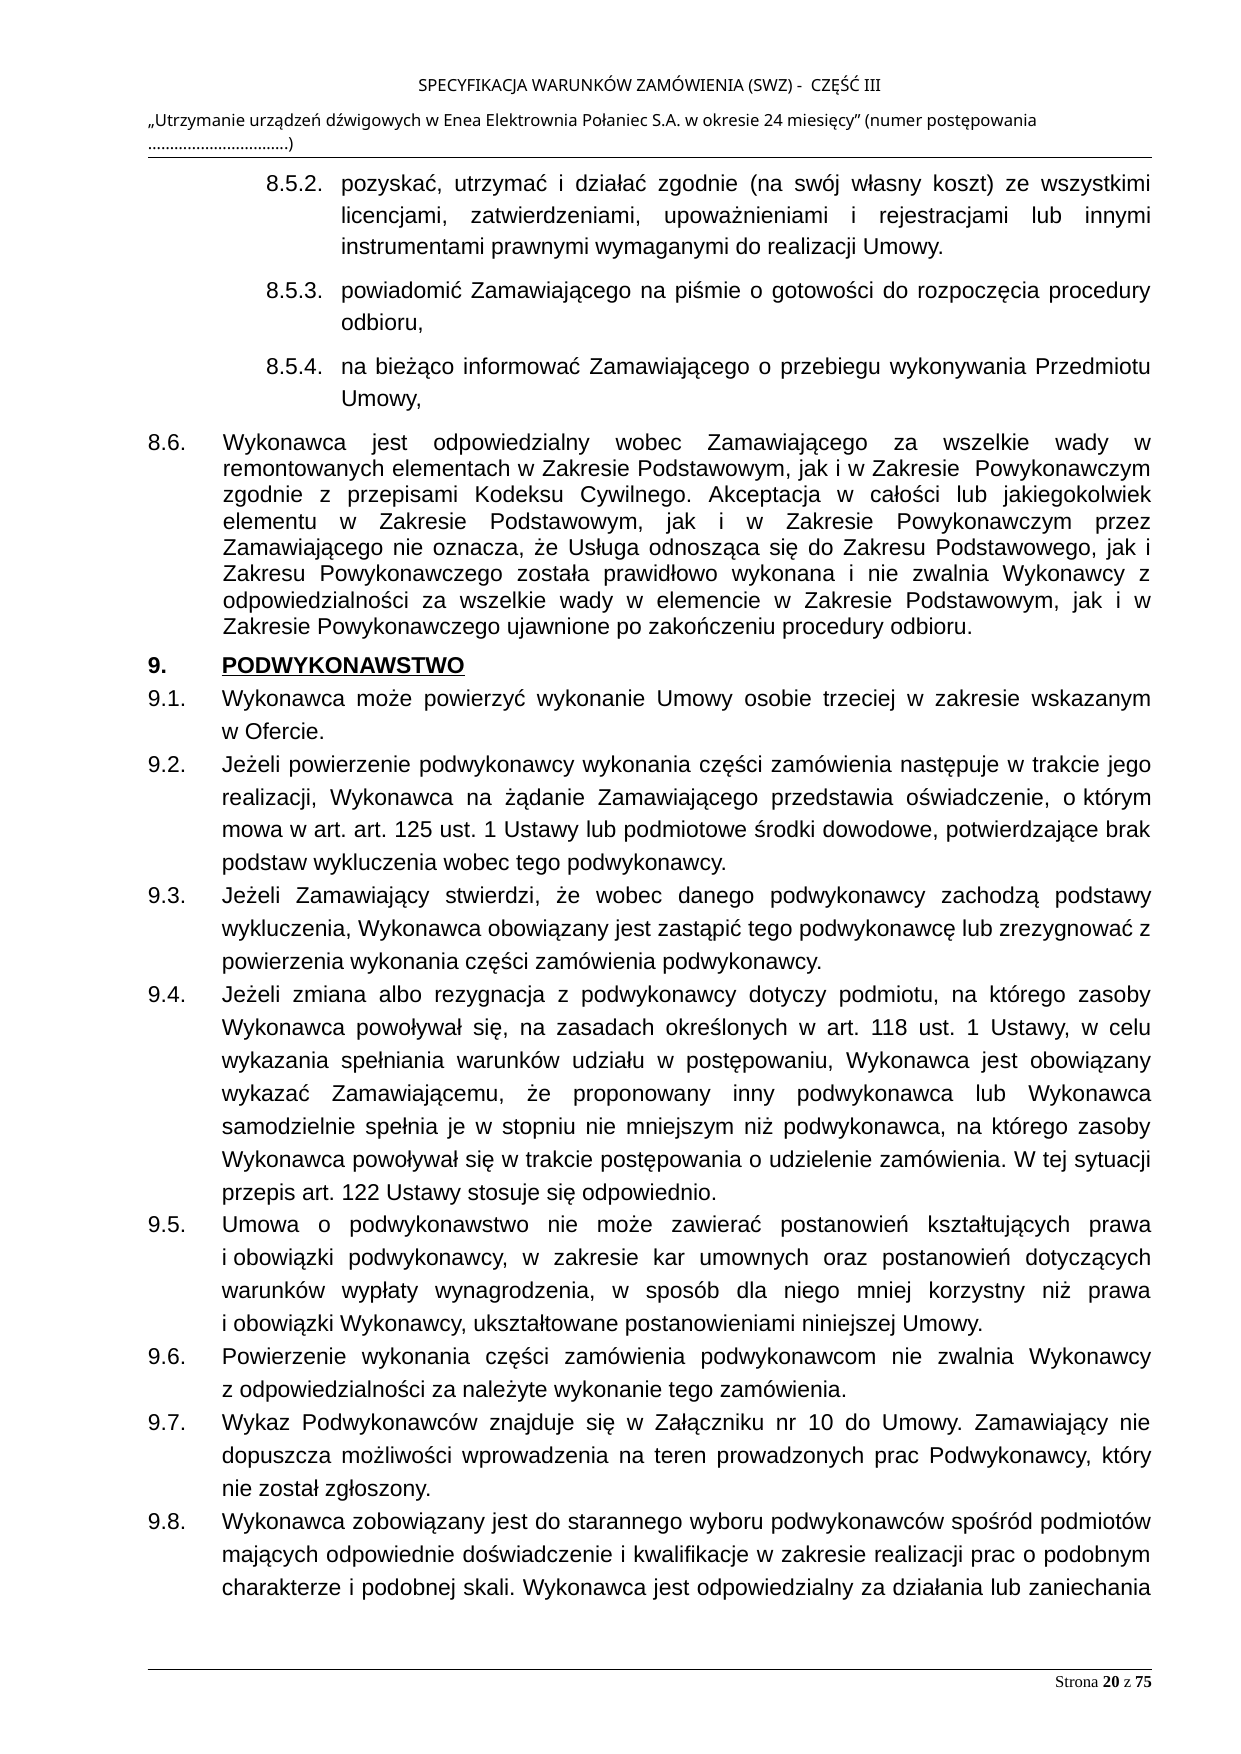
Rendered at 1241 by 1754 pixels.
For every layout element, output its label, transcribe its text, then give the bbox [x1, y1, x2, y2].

subtitle Wykonawca może powierzyć wykonanie Umowy osobie trzeciej w zakresie wskazanym w Ofercie. [148, 685, 1152, 744]
subtitle Jeżeli zmiana albo rezygnacja z podwykonawcy dotyczy podmiotu, na którego zasoby Wykonawca powoływał się, na zasadach określonych w art. 118 ust. 1 Ustawy, w celu wykazania spełniania warunków udziału w postępowaniu, Wykonawca jest obowiązany wykazać Zamawiającemu, że proponowany inny podwykonawca lub Wykonawca samodzielnie spełnia je w stopniu nie mniejszym niż podwykonawca, na którego zasoby Wykonawca powoływał się w trakcie postępowania o udzielenie zamówienia. W tej sytuacji przepis art. 122 Ustawy stosuje się odpowiednio. [148, 981, 1152, 1205]
subtitle Powierzenie wykonania części zamówienia podwykonawcom nie zwalnia Wykonawcy z odpowiedzialności za należyte wykonanie tego zamówienia. [148, 1343, 1152, 1402]
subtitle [148, 1508, 1152, 1600]
subtitle Umowa o podwykonawstwo nie może zawierać postanowień kształtujących prawa i obowiązki podwykonawcy, w zakresie kar umownych oraz postanowień dotyczących warunków wypłaty wynagrodzenia, w sposób dla niego mniej korzystny niż prawa i obowiązki Wykonawcy, ukształtowane postanowieniami niniejszej Umowy. [148, 1211, 1152, 1337]
subtitle Jeżeli powierzenie podwykonawcy wykonania części zamówienia następuje w trakcie jego realizacji, Wykonawca na żądanie Zamawiającego przedstawia oświadczenie, o którym mowa w art. art. 125 ust. 1 Ustawy lub podmiotowe środki dowodowe, potwierdzające brak podstaw wykluczenia wobec tego podwykonawcy. [148, 751, 1152, 876]
subtitle Podwykonawstwo [148, 652, 1152, 678]
subtitle powiadomić Zamawiającego na piśmie o gotowości do rozpoczęcia procedury odbioru, [266, 277, 1152, 335]
subtitle Jeżeli Zamawiający stwierdzi, że wobec danego podwykonawcy zachodzą podstawy wykluczenia, Wykonawca obowiązany jest zastąpić tego podwykonawcę lub zrezygnować z powierzenia wykonania części zamówienia podwykonawcy. [148, 882, 1152, 974]
subtitle na bieżąco informować Zamawiającego o przebiegu wykonywania Przedmiotu Umowy, [266, 353, 1152, 411]
subtitle pozyskać, utrzymać i działać zgodnie (na swój własny koszt) ze wszystkimi licencjami, zatwierdzeniami, upoważnieniami i rejestracjami lub innymi instrumentami prawnymi wymaganymi do realizacji Umowy. [266, 170, 1152, 259]
list Wykonawca jest odpowiedzialny wobec Zamawiającego za wszelkie wady w remontowanych elementach w Zakresie Podstawowym, jak i w Zakresie Powykonawczym zgodnie z przepisami Kodeksu Cywilnego. Akceptacja w całości lub jakiegokolwiek elementu w Zakresie Podstawowym, jak i w Zakresie Powykonawczym przez Zamawiającego nie oznacza, że Usługa odnosząca się do Zakresu Podstawowego, jak i Zakresu Powykonawczego została prawidłowo wykonana i nie zwalnia Wykonawcy z odpowiedzialności za wszelkie wady w elemencie w Zakresie Podstawowym, jak i w Zakresie Powykonawczego ujawnione po zakończeniu procedury odbioru. [148, 428, 1152, 639]
subtitle Wykaz Podwykonawców znajduje się w Załączniku nr 10 do Umowy. Zamawiający nie dopuszcza możliwości wprowadzenia na teren prowadzonych prac Podwykonawcy, który nie został zgłoszony. [148, 1409, 1152, 1501]
